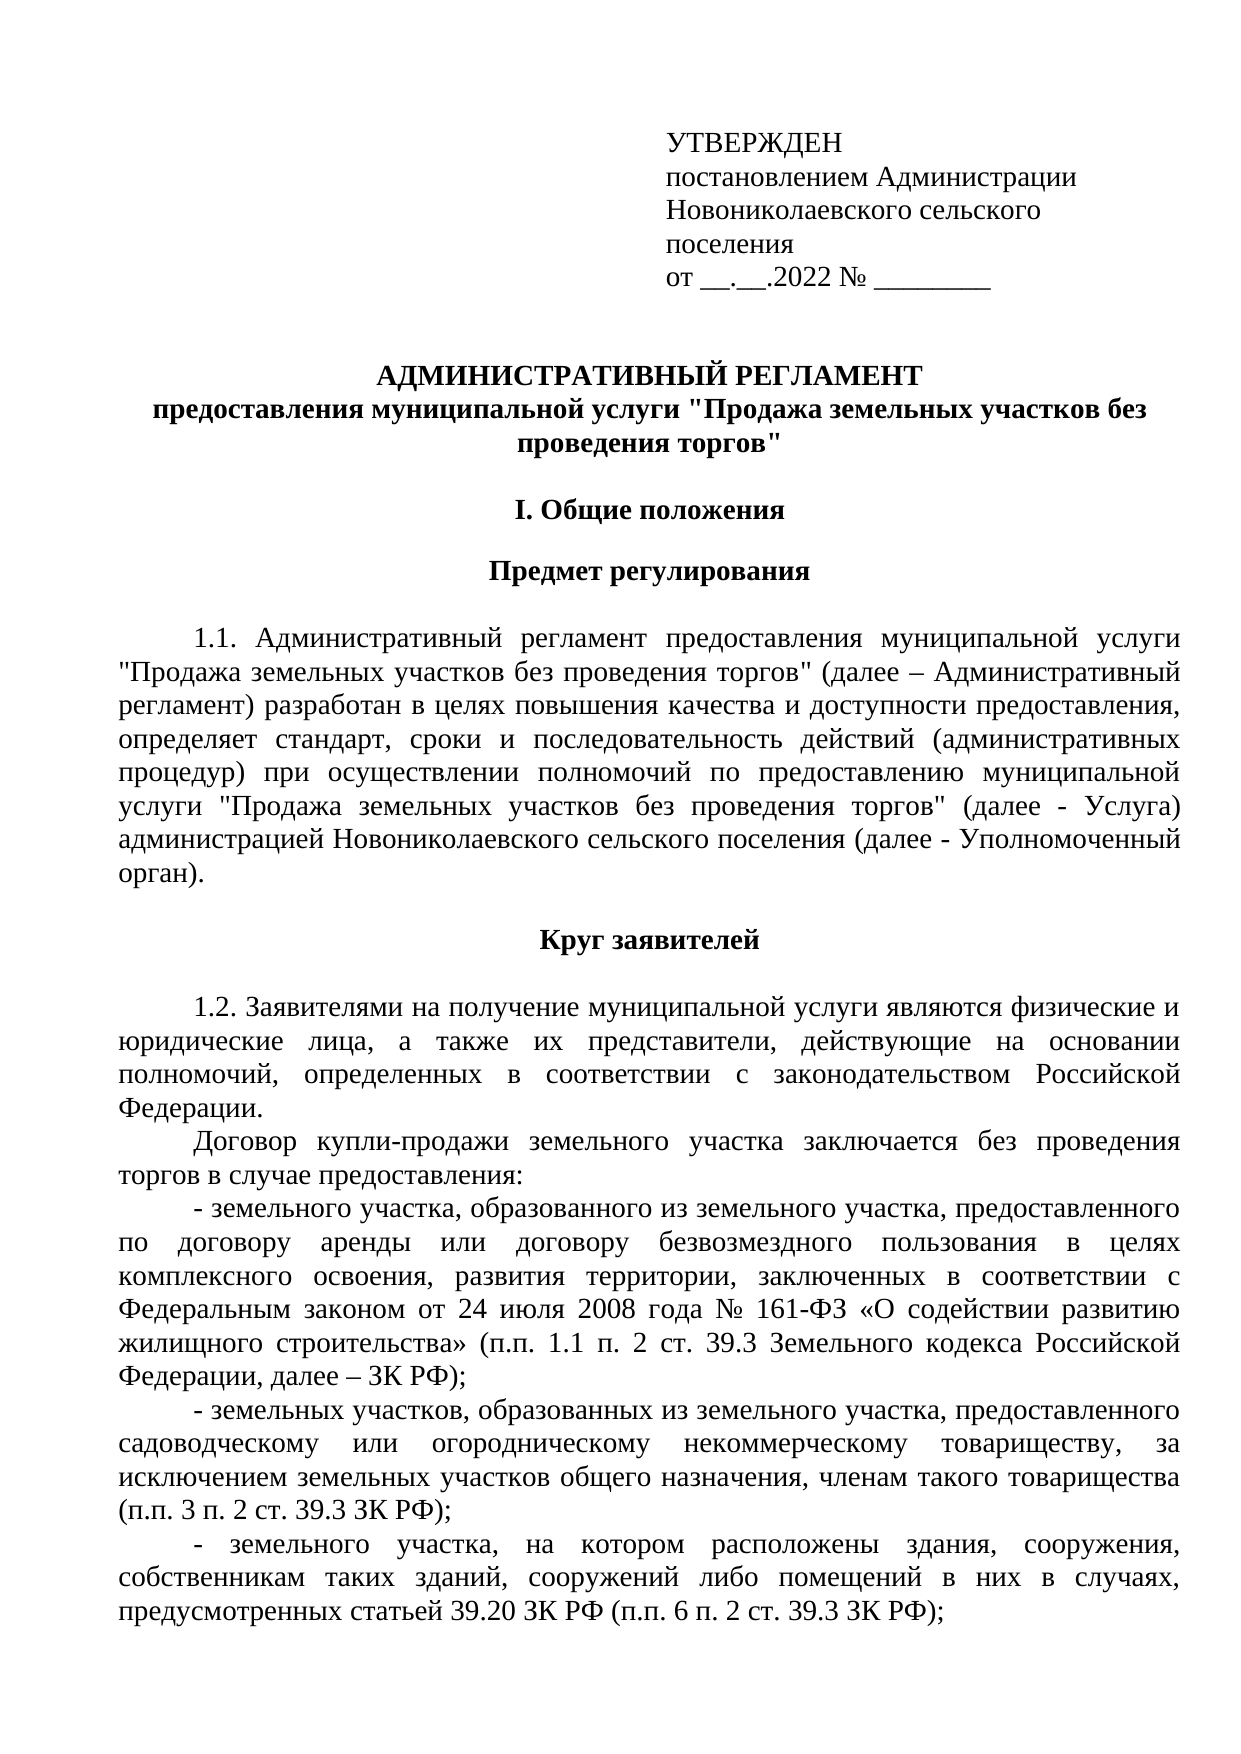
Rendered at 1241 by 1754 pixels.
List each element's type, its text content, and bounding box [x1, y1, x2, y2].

text - земельного участка, образованного из земельного участка, предоставленного по договору аренды или договору безвозмездного пользования в целях комплексного освоения, развития территории, заключенных в соответствии с Федеральным законом от 24 июля 2008 года № 161-ФЗ «О содействии развитию жилищного строительства» (п.п. 1.1 п. 2 ст. 39.3 Земельного кодекса Российской Федерации, далее – ЗК РФ); [118, 1191, 1181, 1392]
text Предмет регулирования [118, 553, 1181, 587]
text - земельного участка, на котором расположены здания, сооружения, собственникам таких зданий, сооружений либо помещений в них в случаях, предусмотренных статьей 39.20 ЗК РФ (п.п. 6 п. 2 ст. 39.3 ЗК РФ); [118, 1526, 1181, 1627]
text Круг заявителей [118, 922, 1181, 956]
text Договор купли-продажи земельного участка заключается без проведения торгов в случае предоставления: [118, 1123, 1181, 1191]
text 1.1. Административный регламент предоставления муниципальной услуги "Продажа земельных участков без проведения торгов" (далее – Административный регламент) разработан в целях повышения качества и доступности предоставления, определяет стандарт, сроки и последовательность действий (административных процедур) при осуществлении полномочий по предоставлению муниципальной услуги "Продажа земельных участков без проведения торгов" (далее - Услуга) администрацией Новониколаевского сельского поселения (далее - Уполномоченный орган). [118, 620, 1181, 889]
text АДМИНИСТРАТИВНЫЙ РЕГЛАМЕНТ предоставления муниципальной услуги "Продажа земельных участков без проведения торгов" [118, 358, 1181, 458]
table_header УТВЕРЖДЕН постановлением Администрации Новониколаевского сельского поселения от __.__.2022 № ________ [654, 92, 1144, 293]
text I. Общие положения [118, 492, 1181, 525]
text - земельных участков, образованных из земельного участка, предоставленного садоводческому или огородническому некоммерческому товариществу, за исключением земельных участков общего назначения, членам такого товарищества (п.п. 3 п. 2 ст. 39.3 ЗК РФ); [118, 1392, 1181, 1526]
text 1.2. Заявителями на получение муниципальной услуги являются физические и юридические лица, а также их представители, действующие на основании полномочий, определенных в соответствии с законодательством Российской Федерации. [118, 989, 1181, 1123]
